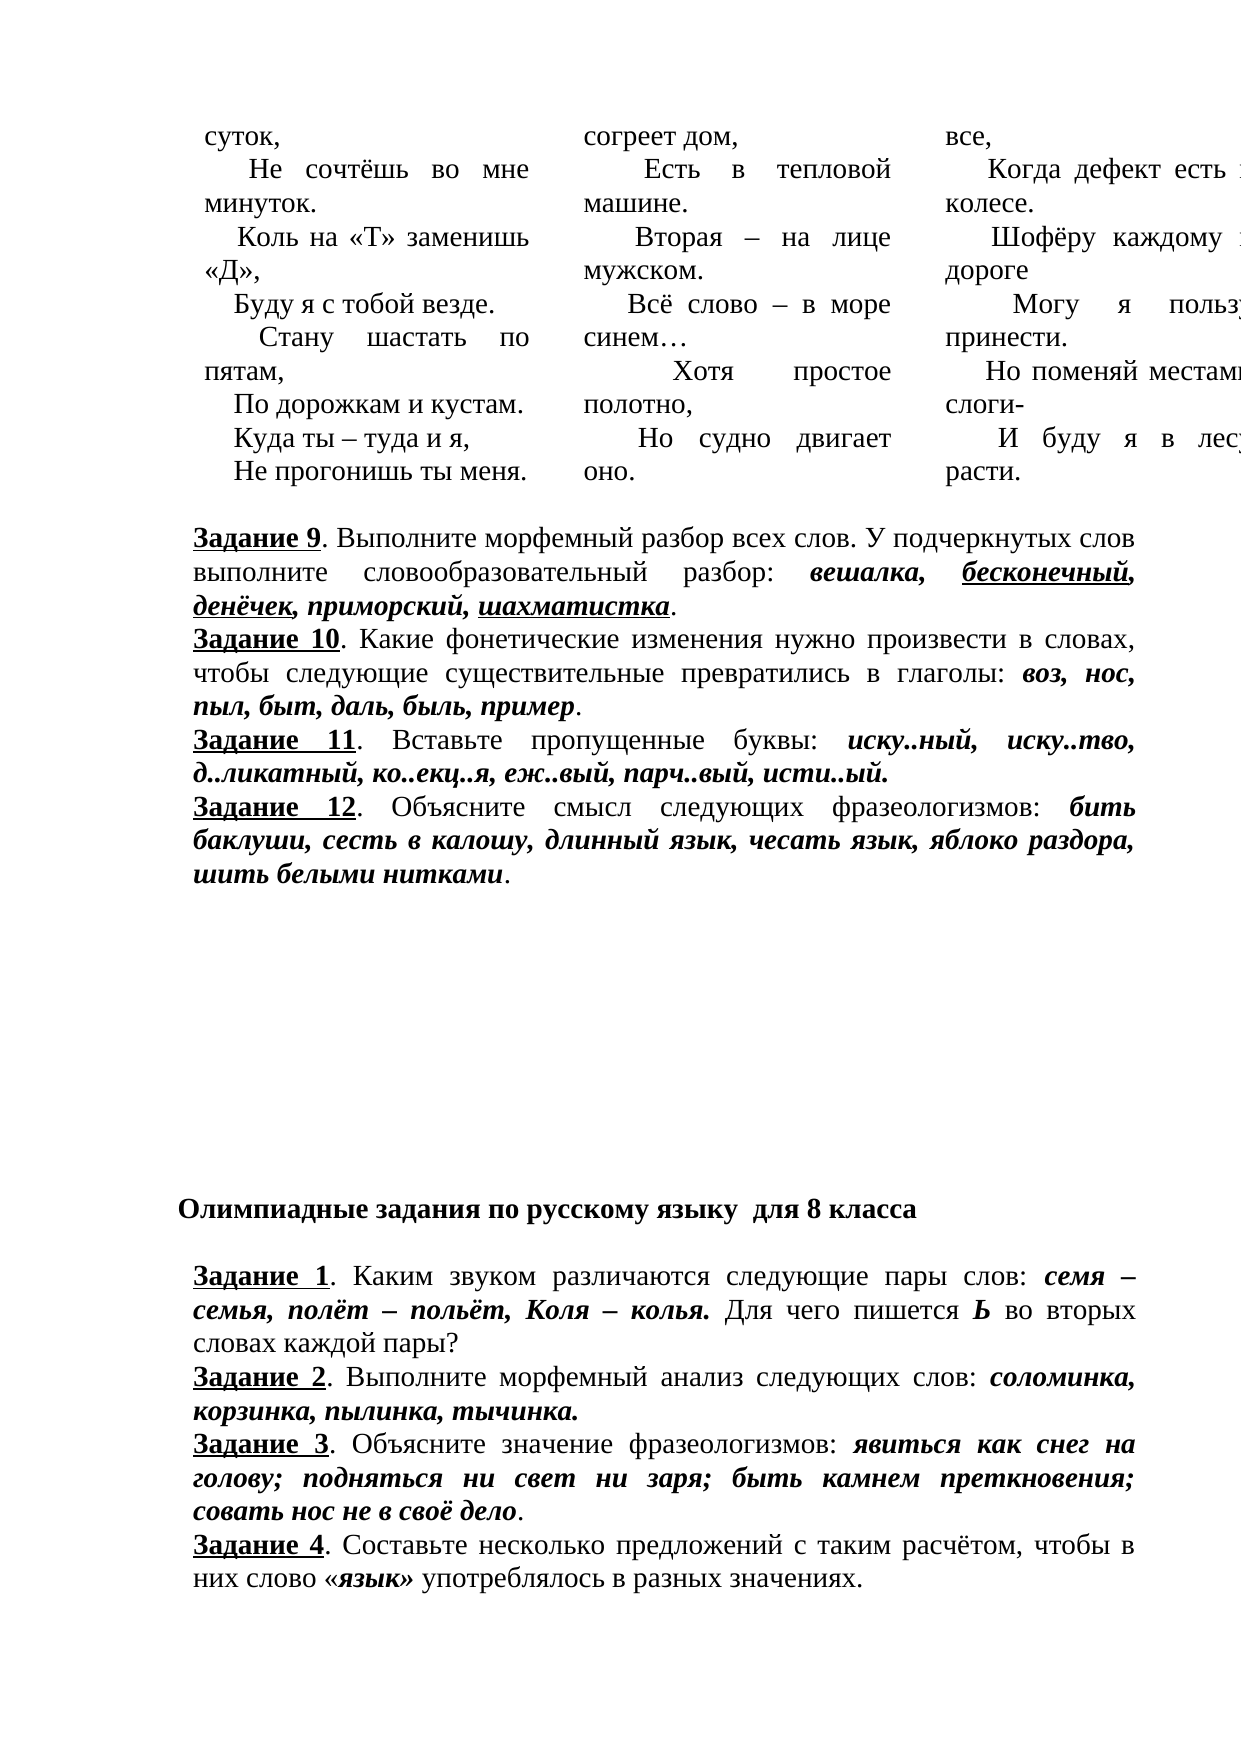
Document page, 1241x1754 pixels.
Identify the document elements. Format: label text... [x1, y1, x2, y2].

text Задание 4. Составьте несколько предложений с таким расчётом, чтобы в них слово «язык» употреблялось в разных значениях. [193, 1527, 1136, 1594]
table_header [177, 118, 556, 487]
text Олимпиадные задания по русскому языку для 8 класса [177, 1191, 1136, 1225]
text Задание 3. Объясните значение фразеологизмов: явиться как снег на голову; подняться ни свет ни заря; быть камнем преткновения; совать нос не в своё дело. [193, 1426, 1136, 1527]
text Задание 12. Объясните смысл следующих фразеологизмов: бить баклуши, сесть в калошу, длинный язык, чесать язык, яблоко раздора, шить белыми нитками. [193, 789, 1136, 889]
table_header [556, 118, 918, 487]
text Задание 9. Выполните морфемный разбор всех слов. У подчеркнутых слов выполните словообразовательный разбор: вешалка, бесконечный, денёчек, приморский, шахматистка. [193, 521, 1136, 621]
text Задание 11. Вставьте пропущенные буквы: иску..ный, иску..тво, д..ликатный, ко..екц..я, еж..вый, парч..вый, исти..ый. [193, 722, 1136, 789]
text Задание 10. Какие фонетические изменения нужно произвести в словах, чтобы следующие существительные превратились в глаголы: воз, нос, пыл, быт, даль, быль, пример. [193, 621, 1136, 722]
text Задание 2. Выполните морфемный анализ следующих слов: соломинка, корзинка, пылинка, тычинка. [193, 1359, 1136, 1426]
text Задание 1. Каким звуком различаются следующие пары слов: семя – семья, полёт – польёт, Коля – колья. Для чего пишется Ь во вторых словах каждой пары? [193, 1258, 1136, 1359]
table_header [918, 118, 1240, 487]
